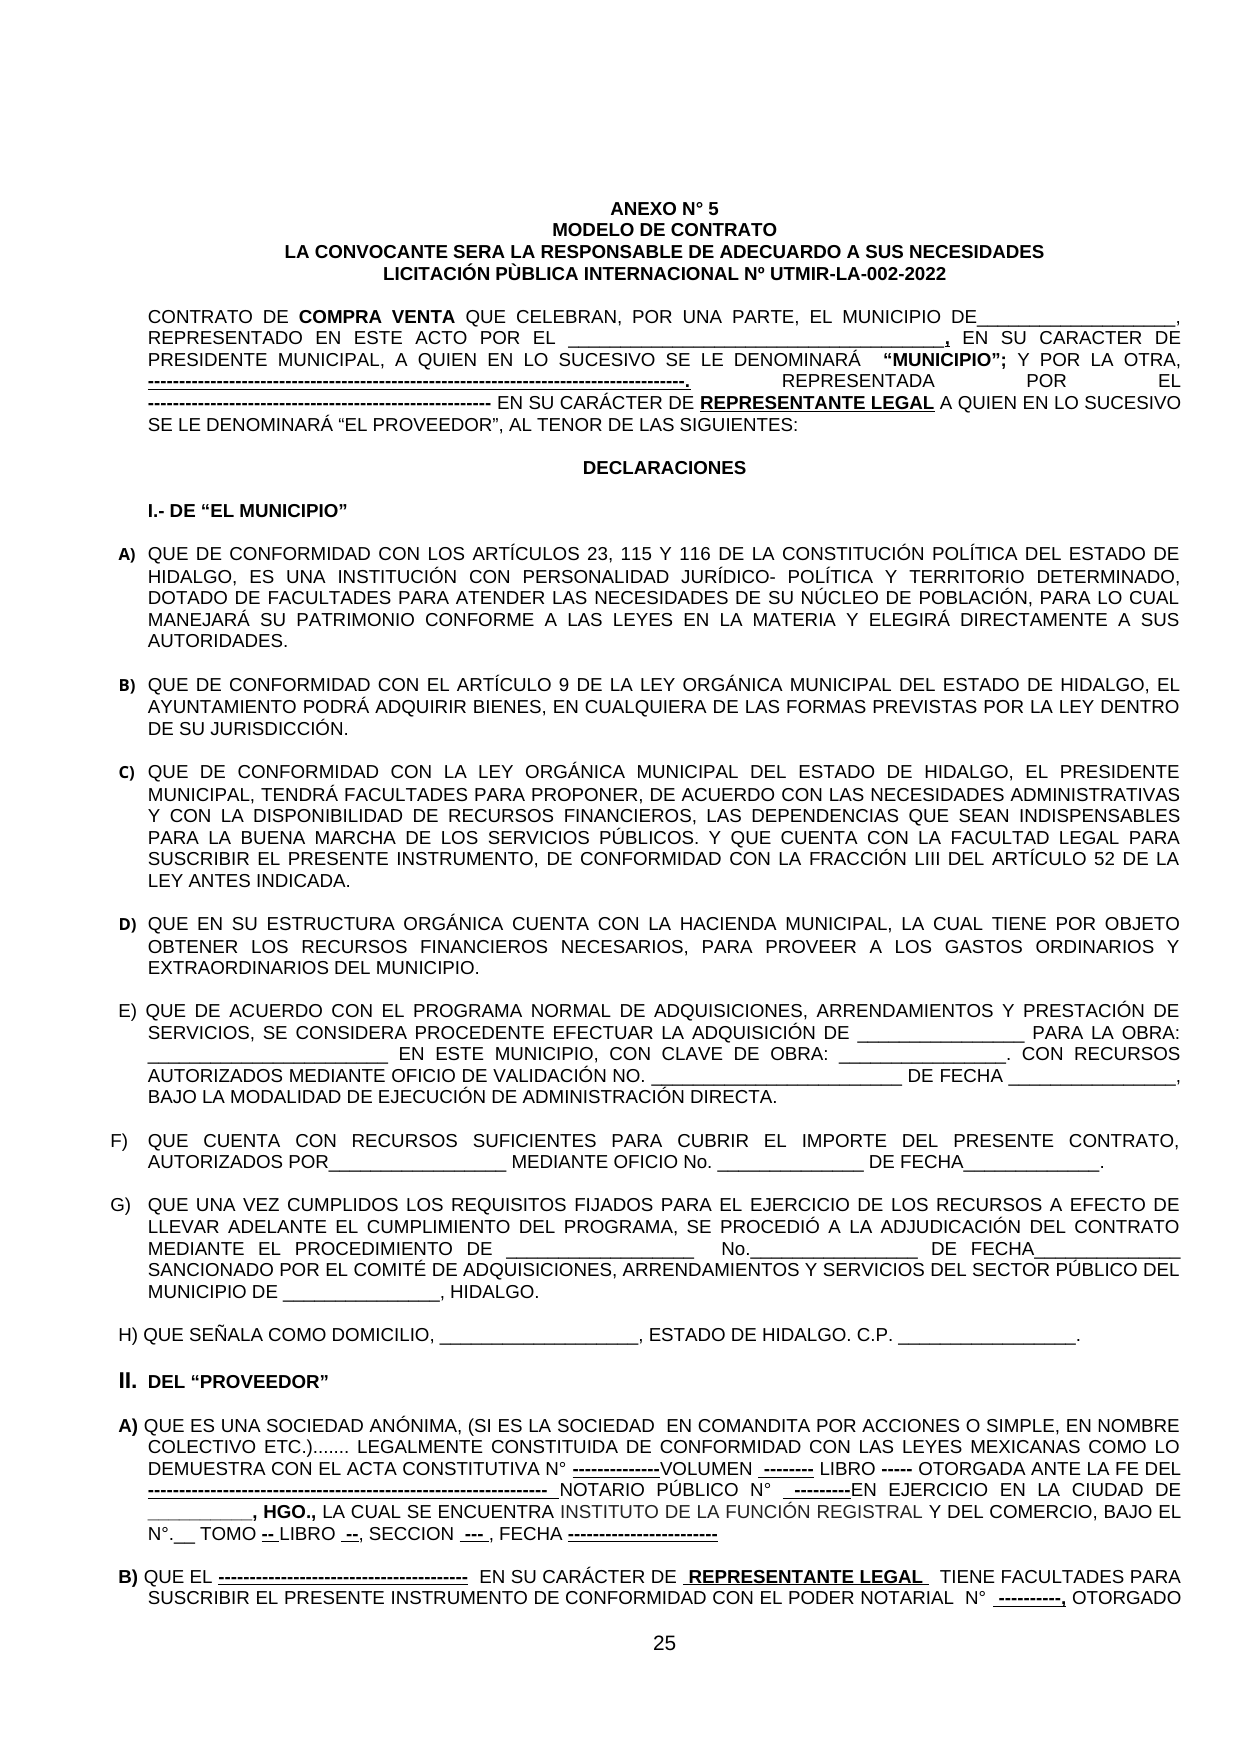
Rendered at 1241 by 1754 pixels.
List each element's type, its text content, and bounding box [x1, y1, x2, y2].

list QUE EN SU ESTRUCTURA ORGÁNICA CUENTA CON LA HACIENDA MUNICIPAL, LA CUAL TIENE POR OBJETO OBTENER LOS RECURSOS FINANCIEROS NECESARIOS, PARA PROVEER A LOS GASTOS ORDINARIOS Y EXTRAORDINARIOS DEL MUNICIPIO. [118, 913, 1181, 978]
title LA CONVOCANTE SERA LA RESPONSABLE DE ADECUARDO A SUS NECESIDADES [148, 241, 1181, 262]
subtitle DECLARACIONES [148, 456, 1181, 478]
list QUE DE CONFORMIDAD CON EL ARTÍCULO 9 DE LA LEY ORGÁNICA MUNICIPAL DEL ESTADO DE HIDALGO, EL AYUNTAMIENTO PODRÁ ADQUIRIR BIENES, EN CUALQUIERA DE LAS FORMAS PREVISTAS POR LA LEY DENTRO DE SU JURISDICCIÓN. [118, 673, 1181, 739]
title LICITACIÓN PÙBLICA INTERNACIONAL Nº UTMIR-LA-002-2022 [148, 262, 1181, 284]
list QUE DE CONFORMIDAD CON LA LEY ORGÁNICA MUNICIPAL DEL ESTADO DE HIDALGO, EL PRESIDENTE MUNICIPAL, TENDRÁ FACULTADES PARA PROPONER, DE ACUERDO CON LAS NECESIDADES ADMINISTRATIVAS Y CON LA DISPONIBILIDAD DE RECURSOS FINANCIEROS, LAS DEPENDENCIAS QUE SEAN INDISPENSABLES PARA LA BUENA MARCHA DE LOS SERVICIOS PÚBLICOS. Y QUE CUENTA CON LA FACULTAD LEGAL PARA SUSCRIBIR EL PRESENTE INSTRUMENTO, DE CONFORMIDAD CON LA FRACCIÓN LIII DEL ARTÍCULO 52 DE LA LEY ANTES INDICADA. [118, 761, 1181, 891]
text H) QUE SEÑALA COMO DOMICILIO, ___________________, ESTADO DE HIDALGO. C.P. _________________. [118, 1323, 1181, 1345]
text F) QUE CUENTA CON RECURSOS SUFICIENTES PARA CUBRIR EL IMPORTE DEL PRESENTE CONTRATO, AUTORIZADOS POR_________________ MEDIANTE OFICIO No. ______________ DE FECHA_____________. [110, 1129, 1181, 1173]
text G) QUE UNA VEZ CUMPLIDOS LOS REQUISITOS FIJADOS PARA EL EJERCICIO DE LOS RECURSOS A EFECTO DE LLEVAR ADELANTE EL CUMPLIMIENTO DEL PROGRAMA, SE PROCEDIÓ A LA ADJUDICACIÓN DEL CONTRATO MEDIANTE EL PROCEDIMIENTO DE __________________ No.________________ DE FECHA______________ SANCIONADO POR EL COMITÉ DE ADQUISICIONES, ARRENDAMIENTOS Y SERVICIOS DEL SECTOR PÚBLICO DEL MUNICIPIO DE _______________, HIDALGO. [110, 1194, 1181, 1302]
list QUE DE CONFORMIDAD CON LOS ARTÍCULOS 23, 115 Y 116 DE LA CONSTITUCIÓN POLÍTICA DEL ESTADO DE HIDALGO, ES UNA INSTITUCIÓN CON PERSONALIDAD JURÍDICO- POLÍTICA Y TERRITORIO DETERMINADO, DOTADO DE FACULTADES PARA ATENDER LAS NECESIDADES DE SU NÚCLEO DE POBLACIÓN, PARA LO CUAL MANEJARÁ SU PATRIMONIO CONFORME A LAS LEYES EN LA MATERIA Y ELEGIRÁ DIRECTAMENTE A SUS AUTORIDADES. [118, 543, 1181, 652]
title MODELO DE CONTRATO [148, 219, 1181, 241]
text E) QUE DE ACUERDO CON EL PROGRAMA NORMAL DE ADQUISICIONES, ARRENDAMIENTOS Y PRESTACIÓN DE SERVICIOS, SE CONSIDERA PROCEDENTE EFECTUAR LA ADQUISICIÓN DE ________________ PARA LA OBRA: _______________________ EN ESTE MUNICIPIO, CON CLAVE DE OBRA: ________________. CON RECURSOS AUTORIZADOS MEDIANTE OFICIO DE VALIDACIÓN NO. ________________________ DE FECHA ________________, BAJO LA MODALIDAD DE EJECUCIÓN DE ADMINISTRACIÓN DIRECTA. [118, 1000, 1181, 1108]
list DEL “PROVEEDOR” [118, 1367, 1181, 1393]
text A) QUE ES UNA SOCIEDAD ANÓNIMA, (SI ES LA SOCIEDAD EN COMANDITA POR ACCIONES O SIMPLE, EN NOMBRE COLECTIVO ETC.)....... LEGALMENTE CONSTITUIDA DE CONFORMIDAD CON LAS LEYES MEXICANAS COMO LO DEMUESTRA CON EL ACTA CONSTITUTIVA N° --------------VOLUMEN -------- LIBRO ----- OTORGADA ANTE LA FE DEL ---------------------------------------------------------------- NOTARIO PÚBLICO N° ---------EN EJERCICIO EN LA CIUDAD DE __________, HGO., LA CUAL SE ENCUENTRA INSTITUTO DE LA FUNCIÓN REGISTRAL Y DEL COMERCIO, BAJO EL N°.__ TOMO -- LIBRO --, SECCION --- , FECHA ------------------------ [118, 1414, 1181, 1544]
text CONTRATO DE COMPRA VENTA QUE CELEBRAN, POR UNA PARTE, EL MUNICIPIO DE___________________, REPRESENTADO EN ESTE ACTO POR EL ____________________________________, EN SU CARACTER DE PRESIDENTE MUNICIPAL, A QUIEN EN LO SUCESIVO SE LE DENOMINARÁ “MUNICIPIO”; Y POR LA OTRA, --------------------------------------------------------------------------------------. REPRESENTADA POR EL ------------------------------------------------------- EN SU CARÁCTER DE REPRESENTANTE LEGAL A QUIEN EN LO SUCESIVO SE LE DENOMINARÁ “EL PROVEEDOR”, AL TENOR DE LAS SIGUIENTES: [148, 306, 1181, 435]
subtitle I.- DE “EL MUNICIPIO” [148, 499, 1181, 521]
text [118, 1566, 1181, 1609]
title ANEXO N° 5 [148, 198, 1181, 219]
